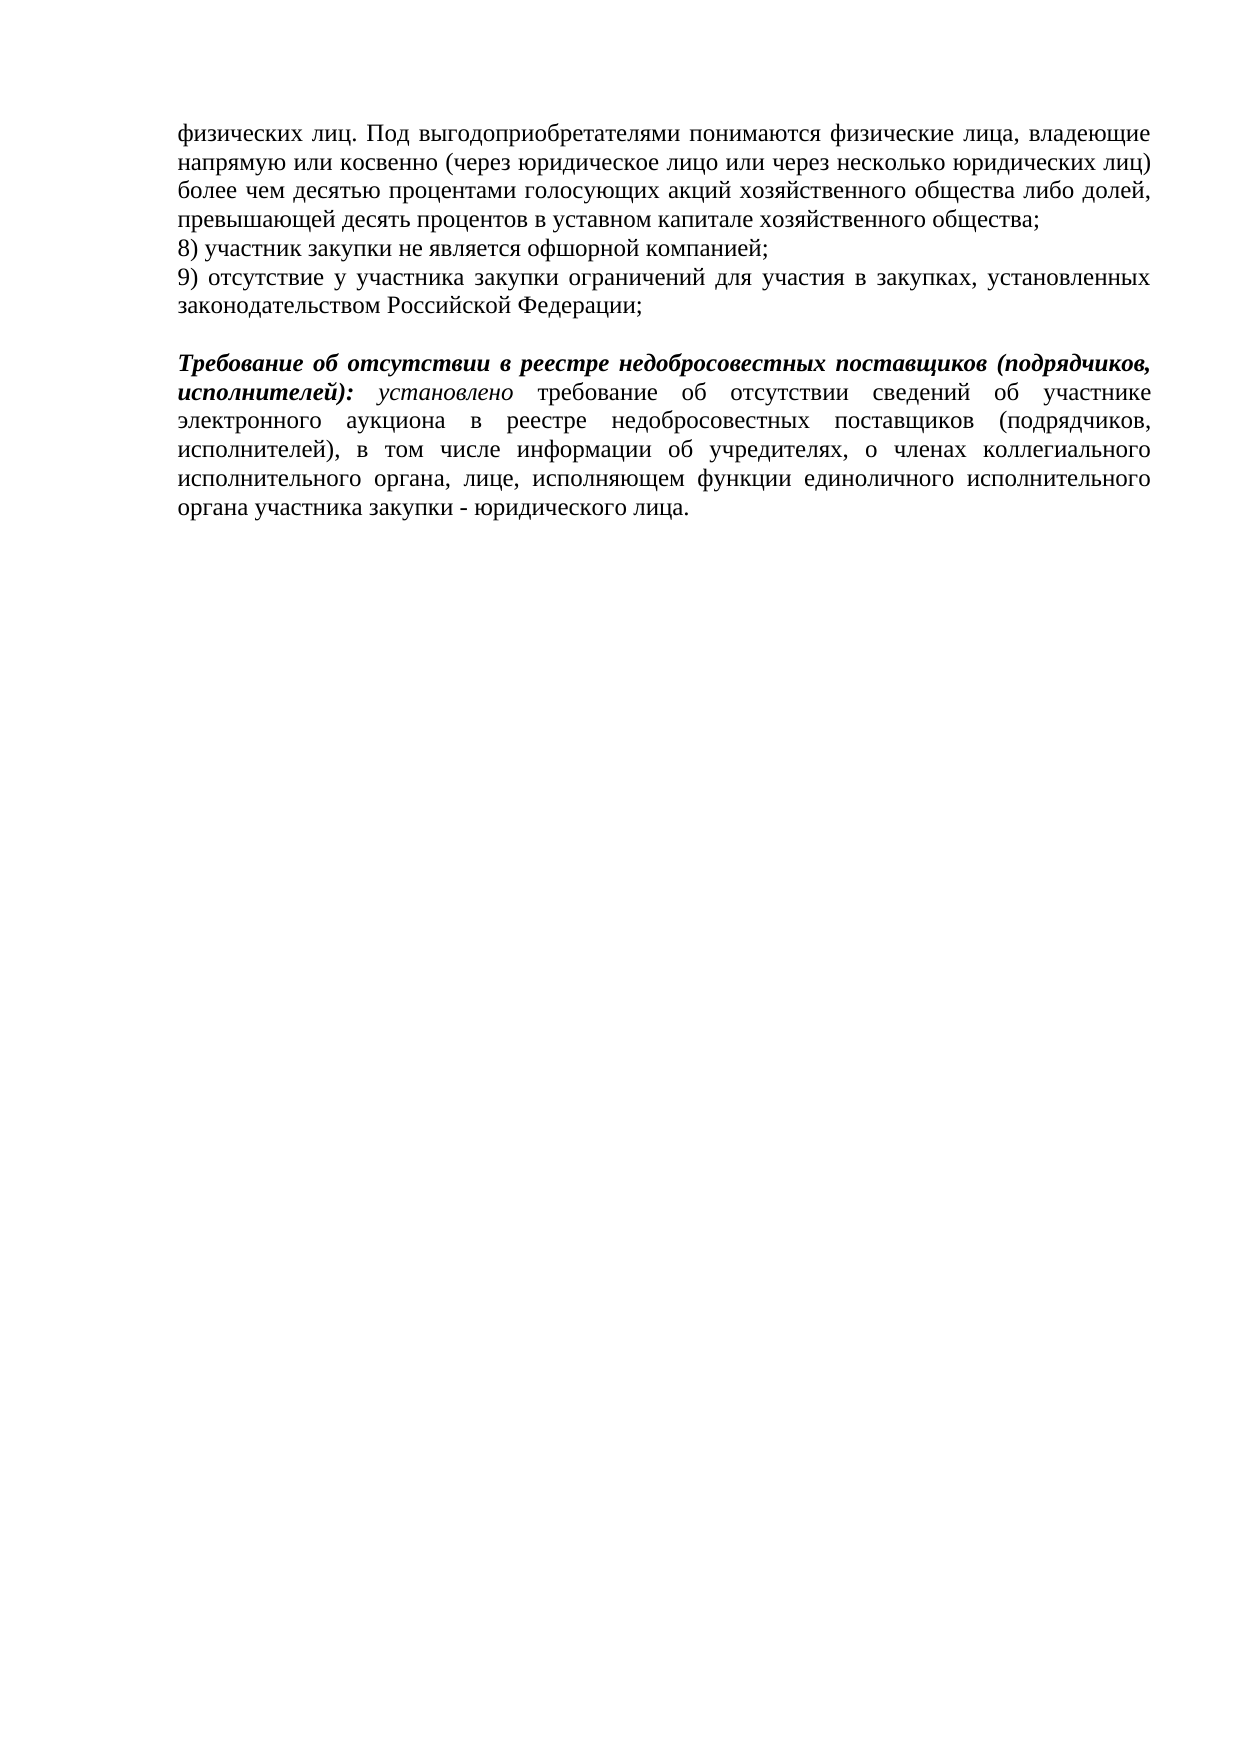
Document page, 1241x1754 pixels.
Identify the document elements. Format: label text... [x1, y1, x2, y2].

text Требование об отсутствии в реестре недобросовестных поставщиков (подрядчиков, исполнителей): установлено требование об отсутствии сведений об участнике электронного аукциона в реестре недобросовестных поставщиков (подрядчиков, исполнителей), в том числе информации об учредителях, о членах коллегиального исполнительного органа, лице, исполняющем функции единоличного исполнительного органа участника закупки - юридического лица. [177, 348, 1152, 521]
text 9) отсутствие у участника закупки ограничений для участия в закупках, установленных законодательством Российской Федерации; [177, 262, 1152, 319]
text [177, 118, 1152, 233]
text 8) участник закупки не является офшорной компанией; [177, 233, 1152, 262]
